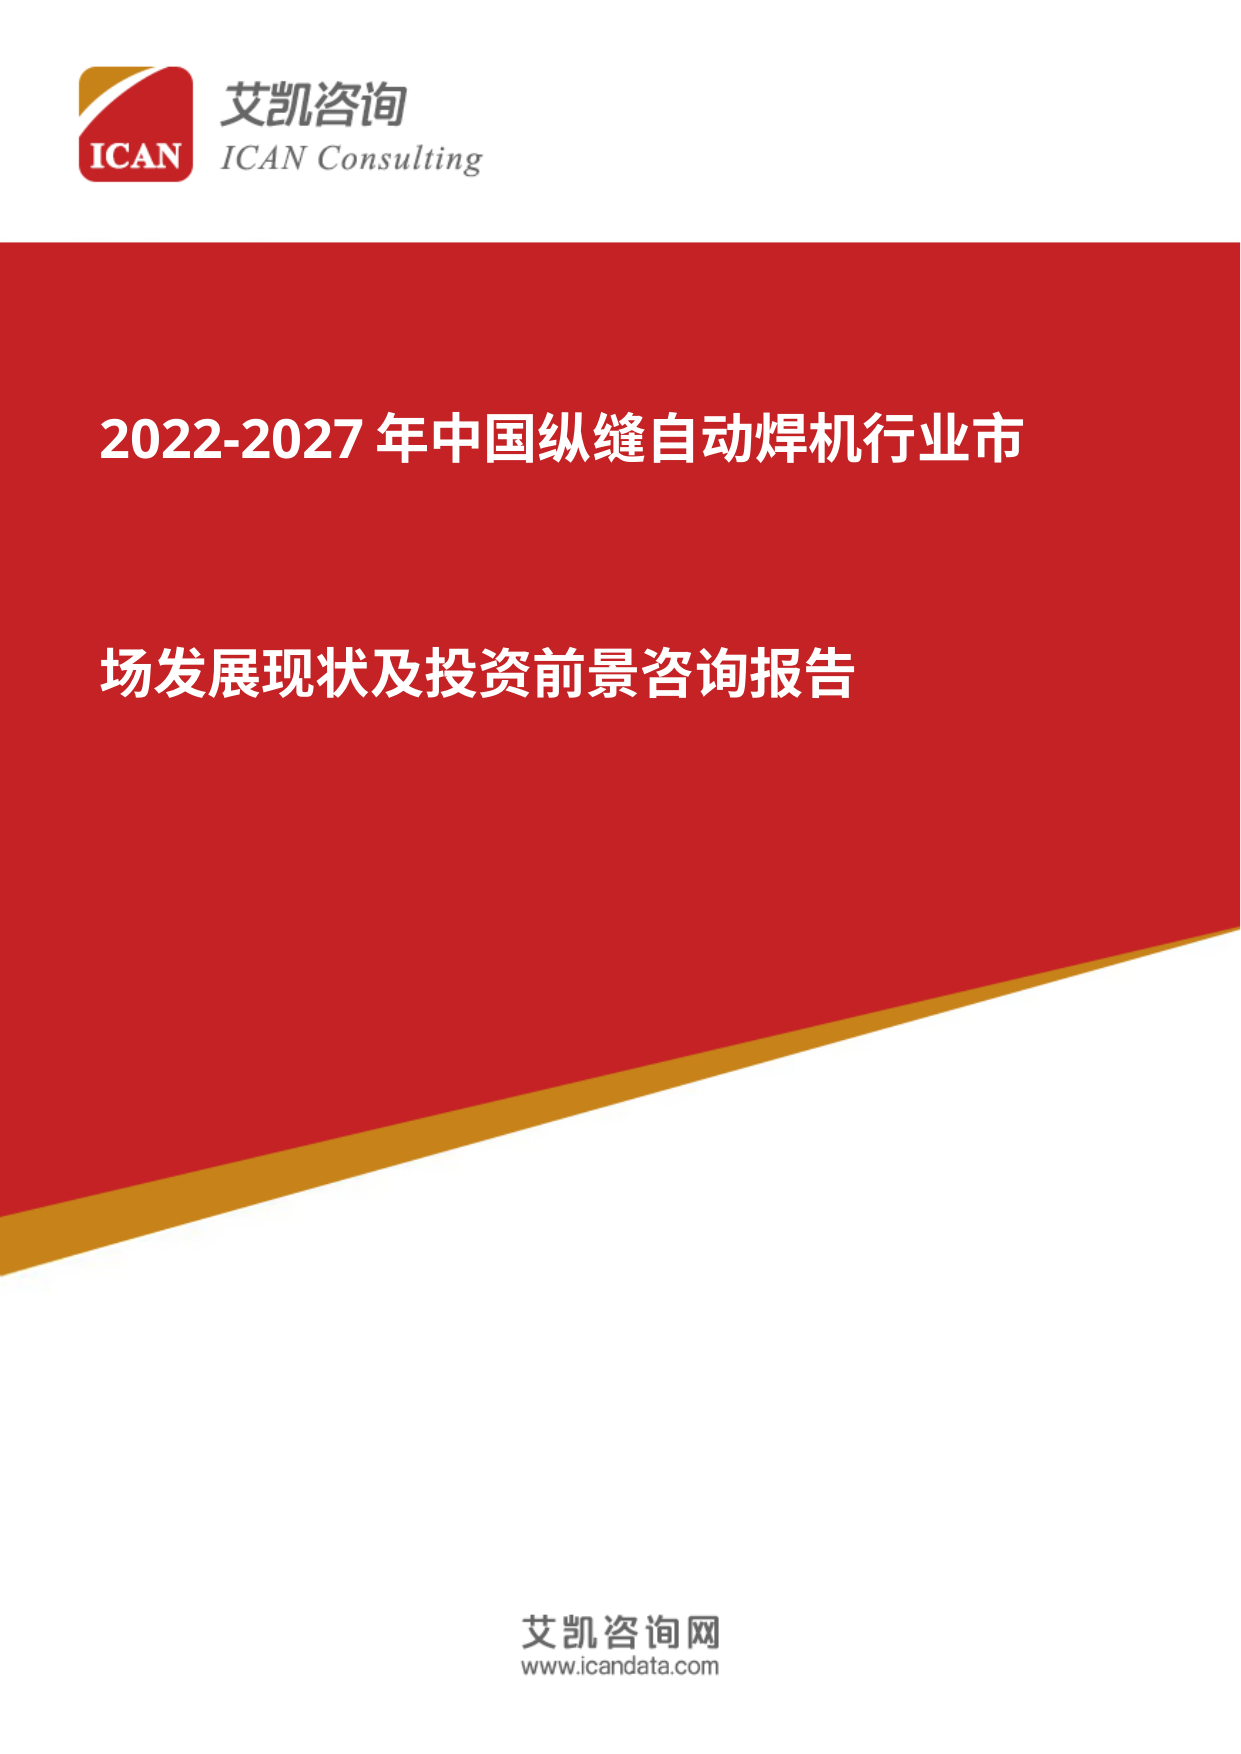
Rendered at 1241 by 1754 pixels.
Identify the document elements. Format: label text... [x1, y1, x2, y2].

subtitle 2022-2027年中国纵缝自动焊机行业市场发展现状及投资前景咨询报告 [99, 386, 1053, 718]
picture [0, 5, 1241, 1754]
